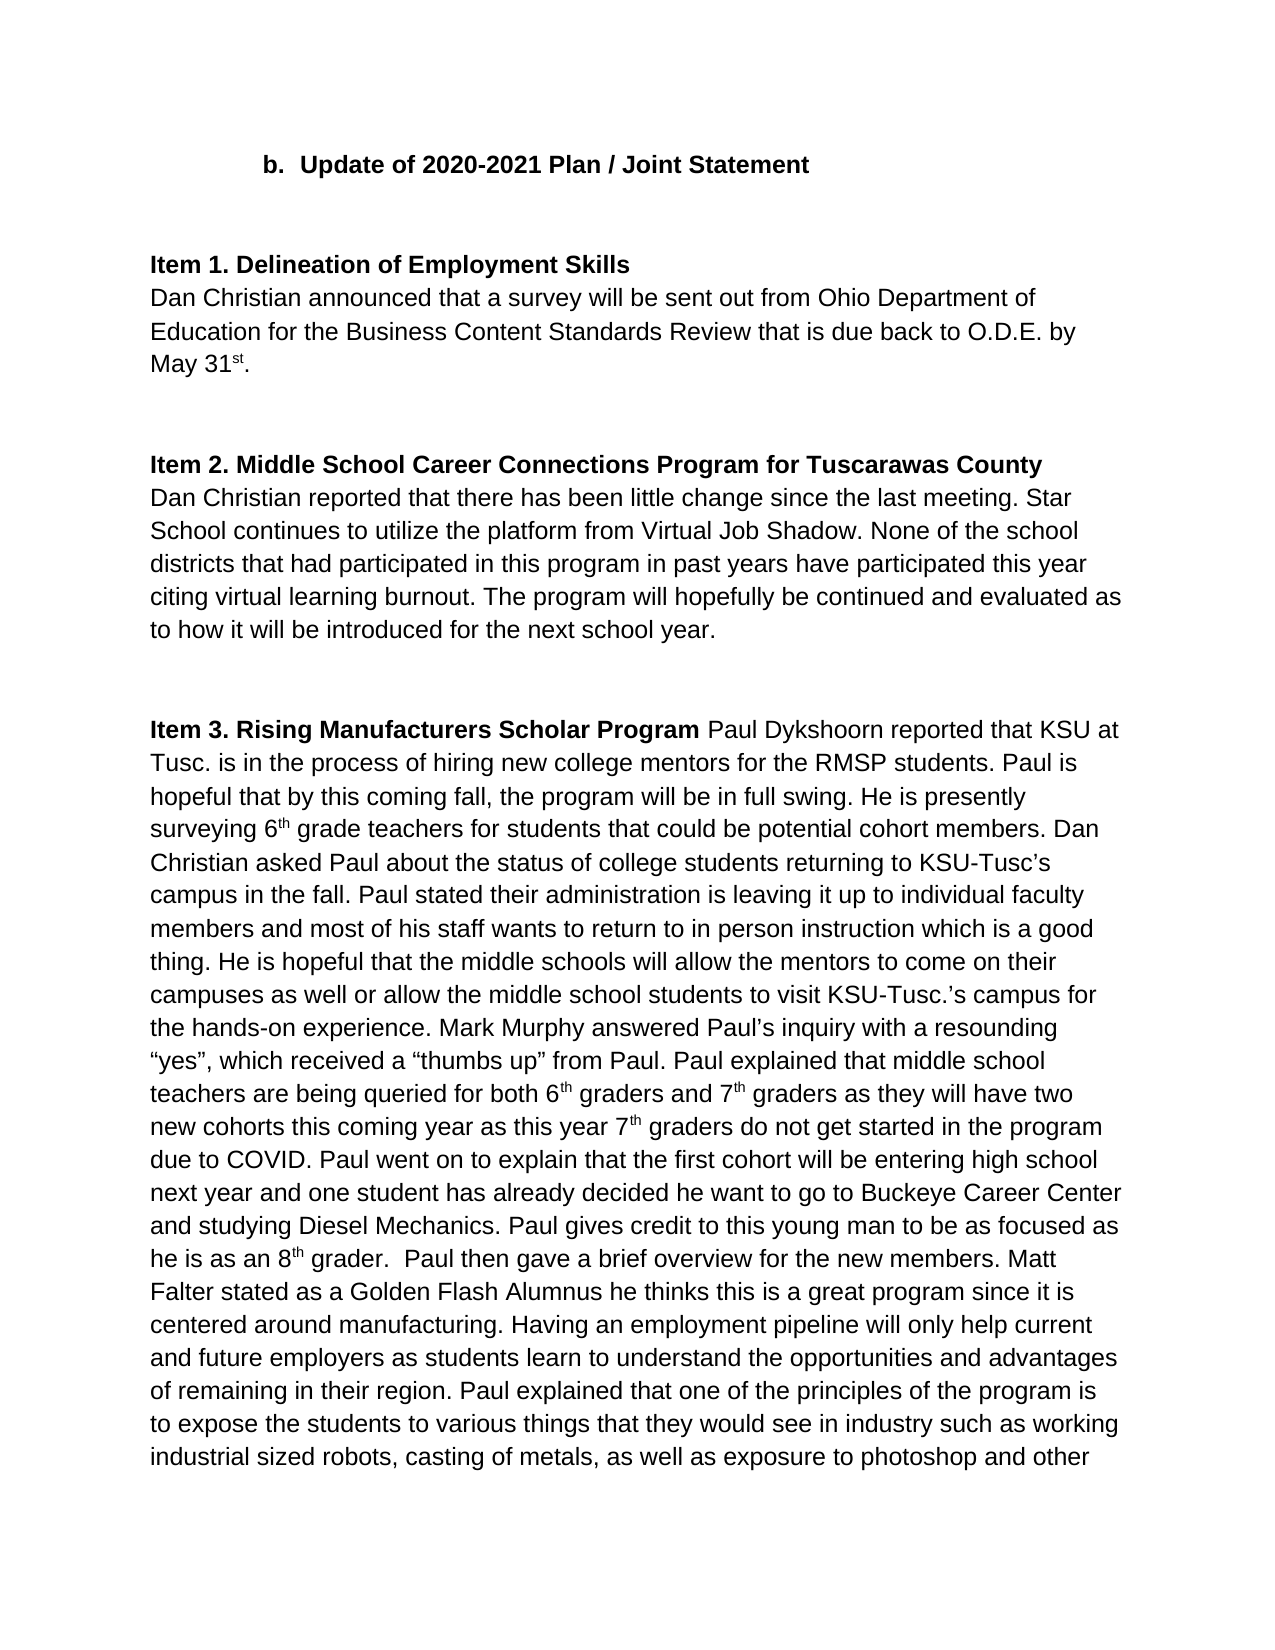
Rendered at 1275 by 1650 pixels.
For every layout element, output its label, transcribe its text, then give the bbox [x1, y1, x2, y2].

text Item 1. Delineation of Employment Skills Dan Christian announced that a survey will be sent out from Ohio Department of Education for the Business Content Standards Review that is due back to O.D.E. by May 31st. [150, 250, 1125, 378]
list Update of 2020-2021 Plan / Joint Statement [262, 150, 1125, 179]
text Item 2. Middle School Career Connections Program for Tuscarawas County Dan Christian reported that there has been little change since the last meeting. Star School continues to utilize the platform from Virtual Job Shadow. None of the school districts that had participated in this program in past years have participated this year citing virtual learning burnout. The program will hopefully be continued and evaluated as to how it will be introduced for the next school year. [150, 450, 1125, 644]
